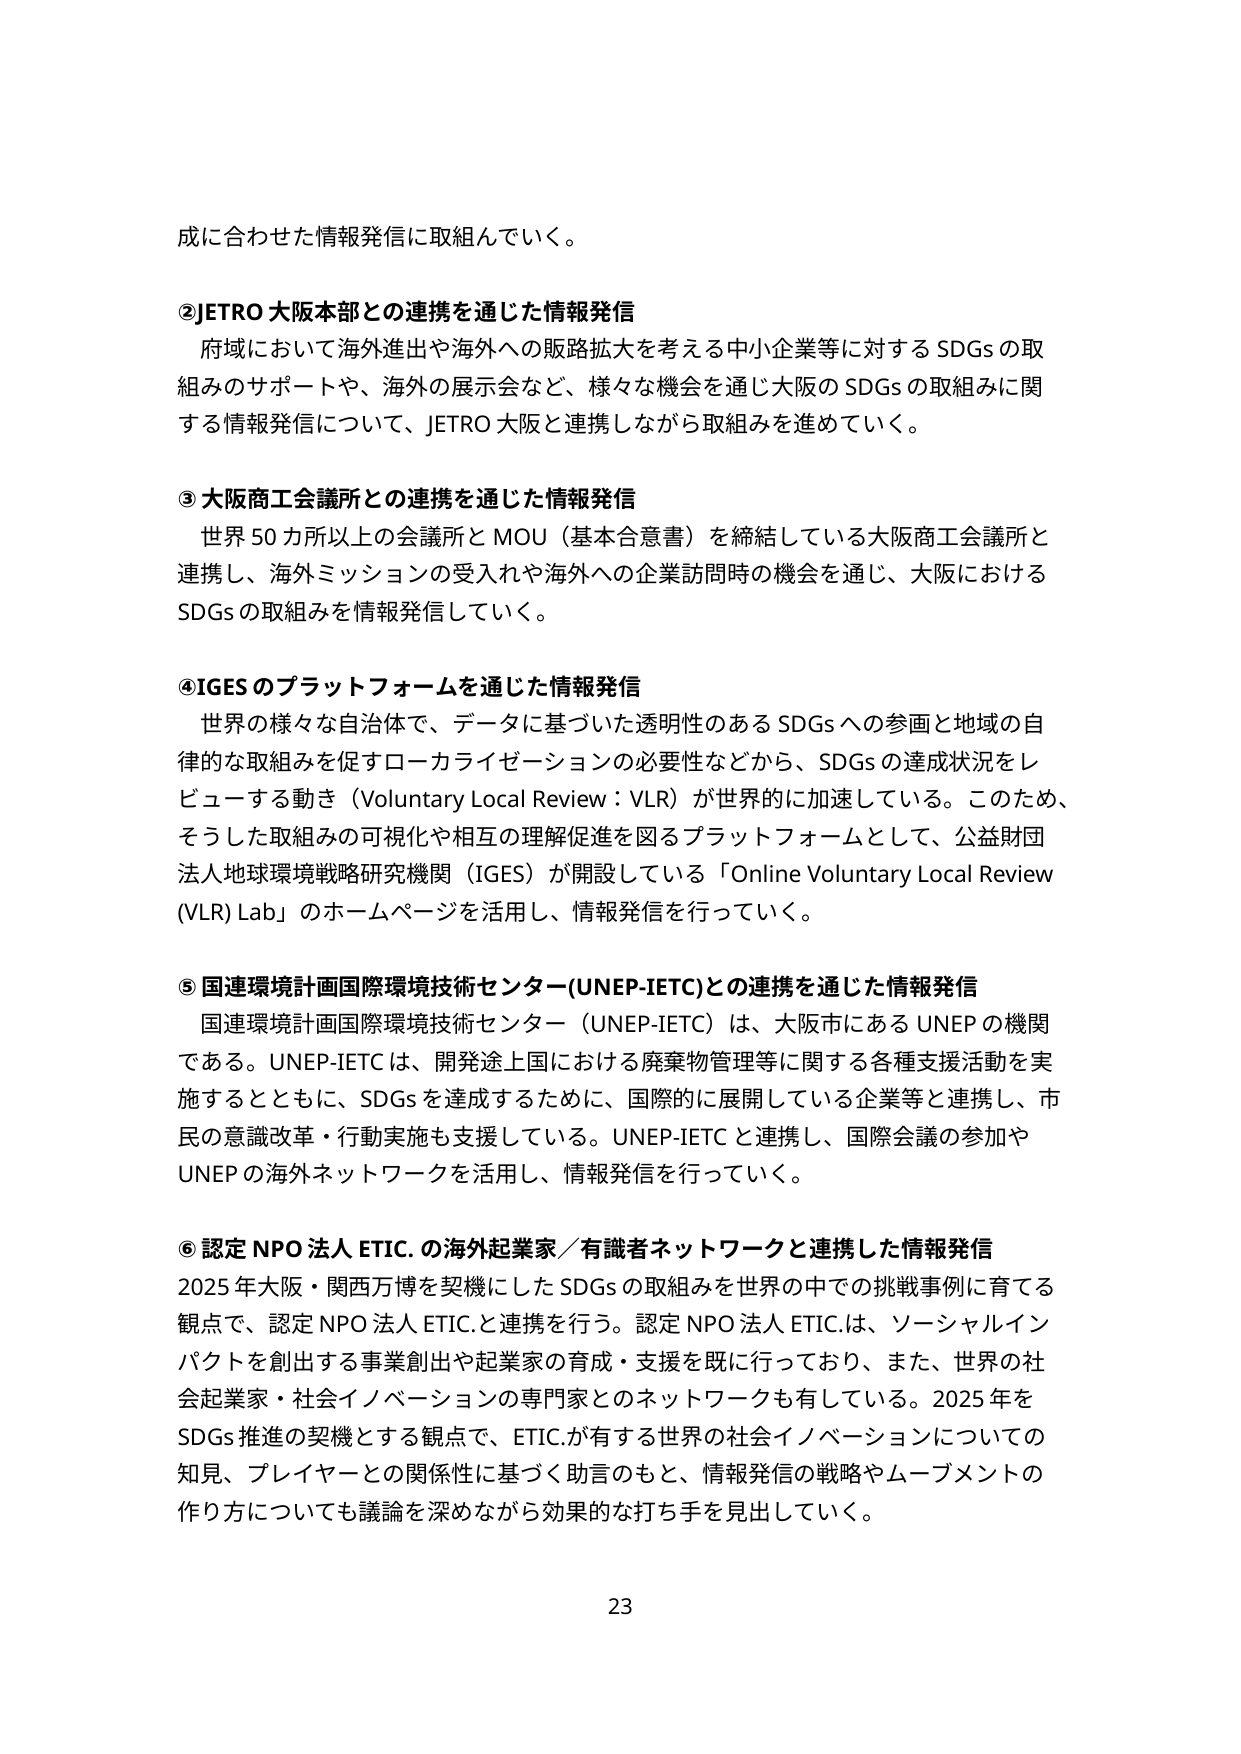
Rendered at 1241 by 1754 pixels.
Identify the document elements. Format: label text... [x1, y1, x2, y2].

text 世界50カ所以上の会議所とMOU（基本合意書）を締結している大阪商工会議所と連携し、海外ミッションの受入れや海外への企業訪問時の機会を通じ、大阪におけるSDGsの取組みを情報発信していく。 [177, 517, 1063, 629]
text 府域において海外進出や海外への販路拡大を考える中小企業等に対するSDGsの取組みのサポートや、海外の展示会など、様々な機会を通じ大阪のSDGsの取組みに関する情報発信について、JETRO大阪と連携しながら取組みを進めていく。 [177, 329, 1063, 442]
text ②JETRO大阪本部との連携を通じた情報発信 [177, 292, 1063, 329]
text ④IGESのプラットフォームを通じた情報発信 [177, 667, 1063, 704]
text 世界の様々な自治体で、データに基づいた透明性のあるSDGsへの参画と地域の自律的な取組みを促すローカライゼーションの必要性などから、SDGsの達成状況をレビューする動き（Voluntary Local Review：VLR）が世界的に加速している。このため、そうした取組みの可視化や相互の理解促進を図るプラットフォームとして、公益財団法人地球環境戦略研究機関（IGES）が開設している「Online Voluntary Local Review (VLR) Lab」のホームページを活用し、情報発信を行っていく。 [177, 704, 1063, 929]
text ⑤国連環境計画国際環境技術センター(UNEP-IETC)との連携を通じた情報発信 [177, 967, 1063, 1004]
text ⑥認定NPO法人ETIC. の海外起業家／有識者ネットワークと連携した情報発信 [177, 1229, 1063, 1267]
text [177, 217, 1063, 254]
text 国連環境計画国際環境技術センター（UNEP-IETC）は、大阪市にあるUNEPの機関である。UNEP-IETCは、開発途上国における廃棄物管理等に関する各種支援活動を実施するとともに、SDGsを達成するために、国際的に展開している企業等と連携し、市民の意識改革・行動実施も支援している。UNEP-IETCと連携し、国際会議の参加やUNEPの海外ネットワークを活用し、情報発信を行っていく。 [177, 1004, 1063, 1192]
text ③大阪商工会議所との連携を通じた情報発信 [177, 479, 1063, 517]
text 2025年大阪・関西万博を契機にしたSDGsの取組みを世界の中での挑戦事例に育てる観点で、認定NPO法人ETIC.と連携を行う。認定NPO法人ETIC.は、ソーシャルインパクトを創出する事業創出や起業家の育成・支援を既に行っており、また、世界の社会起業家・社会イノベーションの専門家とのネットワークも有している。2025年をSDGs推進の契機とする観点で、ETIC.が有する世界の社会イノベーションについての知見、プレイヤーとの関係性に基づく助言のもと、情報発信の戦略やムーブメントの作り方についても議論を深めながら効果的な打ち手を見出していく。 [177, 1267, 1063, 1529]
